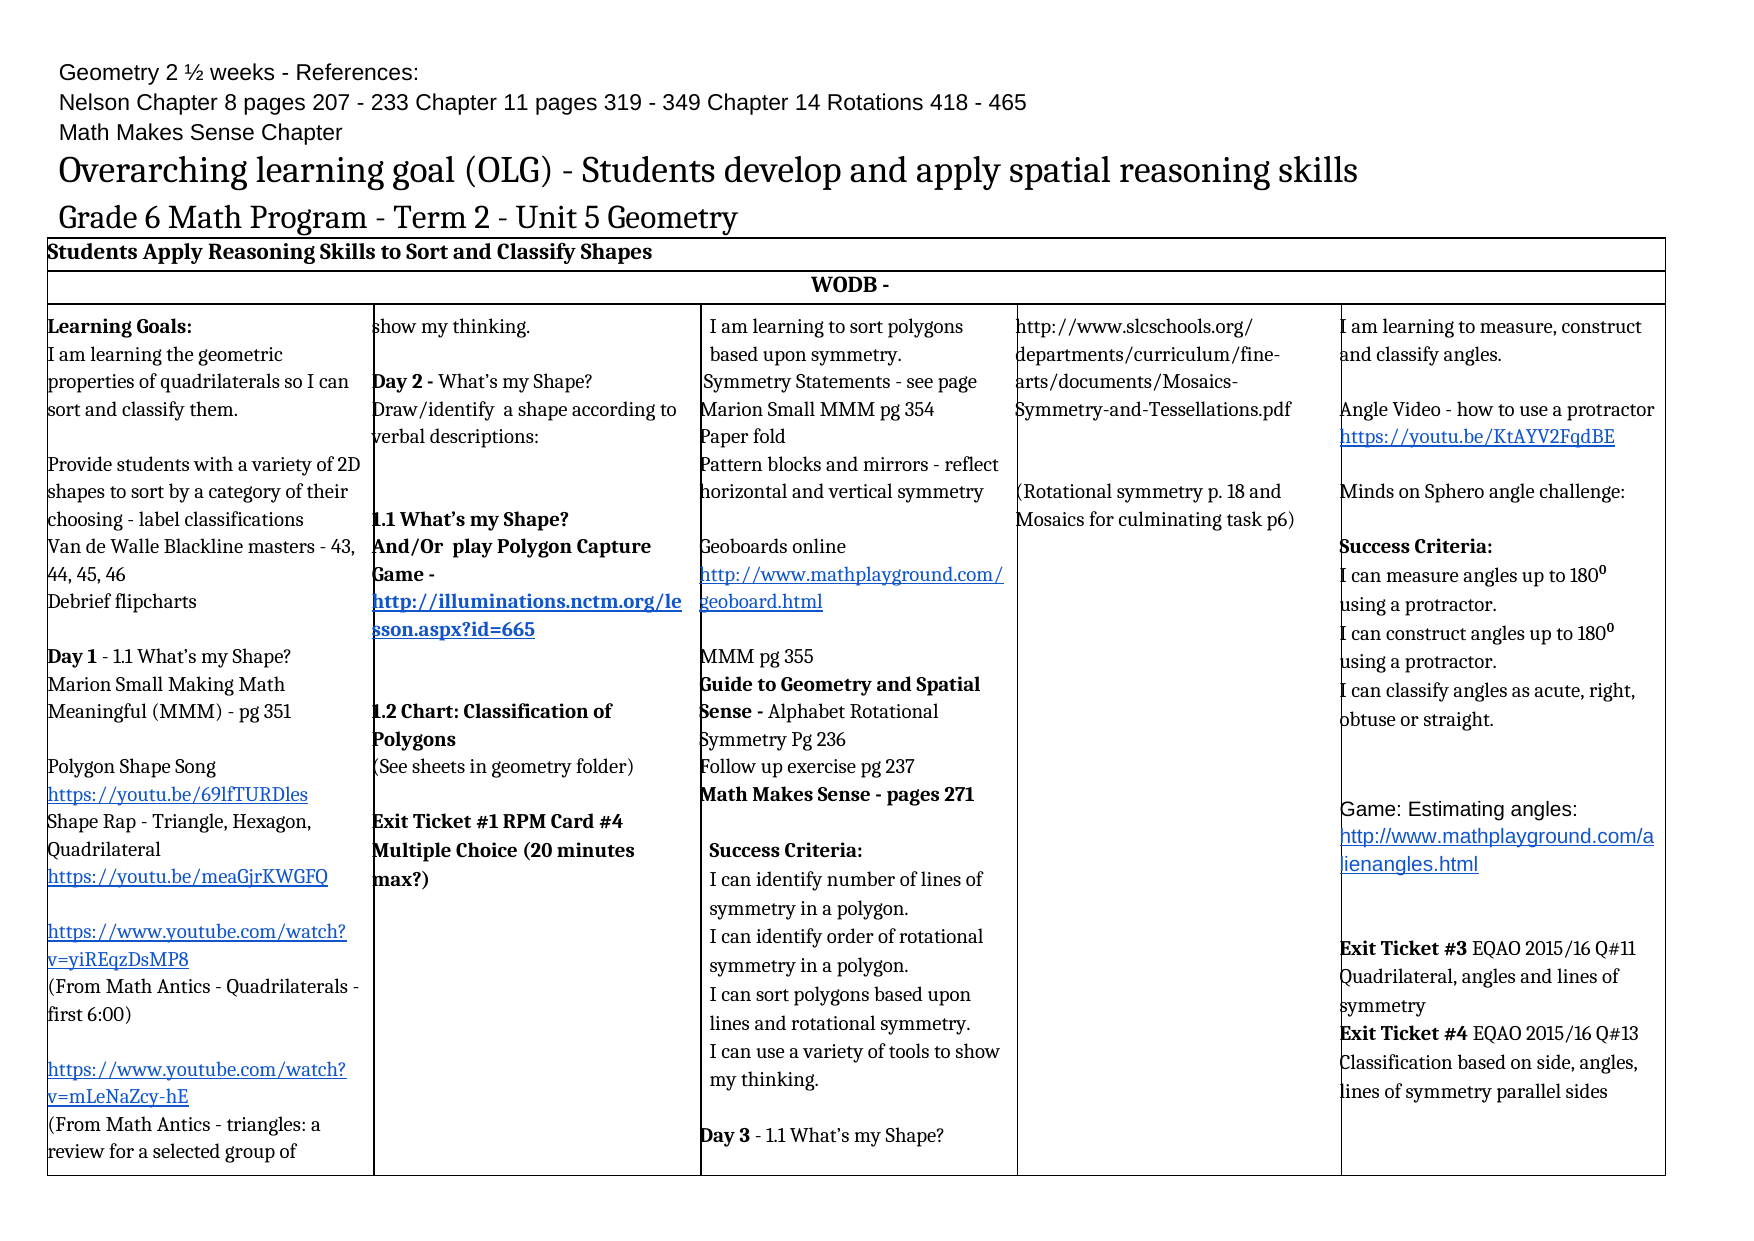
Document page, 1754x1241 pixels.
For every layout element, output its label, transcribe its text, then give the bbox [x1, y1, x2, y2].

text Nelson Chapter 8 pages 207 - 233 Chapter 11 pages 319 - 349 Chapter 14 Rotations 418 - 465 [58, 89, 1696, 115]
table_cell WODB - [48, 272, 1665, 303]
text Geometry 2 ½ weeks - References: [58, 58, 1696, 85]
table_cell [48, 305, 373, 1174]
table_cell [1342, 305, 1665, 1174]
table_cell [702, 305, 1017, 1174]
text Grade 6 Math Program - Term 2 - Unit 5 Geometry [58, 199, 1696, 237]
text Math Makes Sense Chapter [58, 119, 1696, 145]
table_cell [375, 305, 700, 1174]
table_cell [1018, 305, 1341, 1174]
text Overarching learning goal (OLG) - Students develop and apply spatial reasoning skills [58, 149, 1696, 192]
table_header Students Apply Reasoning Skills to Sort and Classify Shapes [48, 239, 1665, 270]
